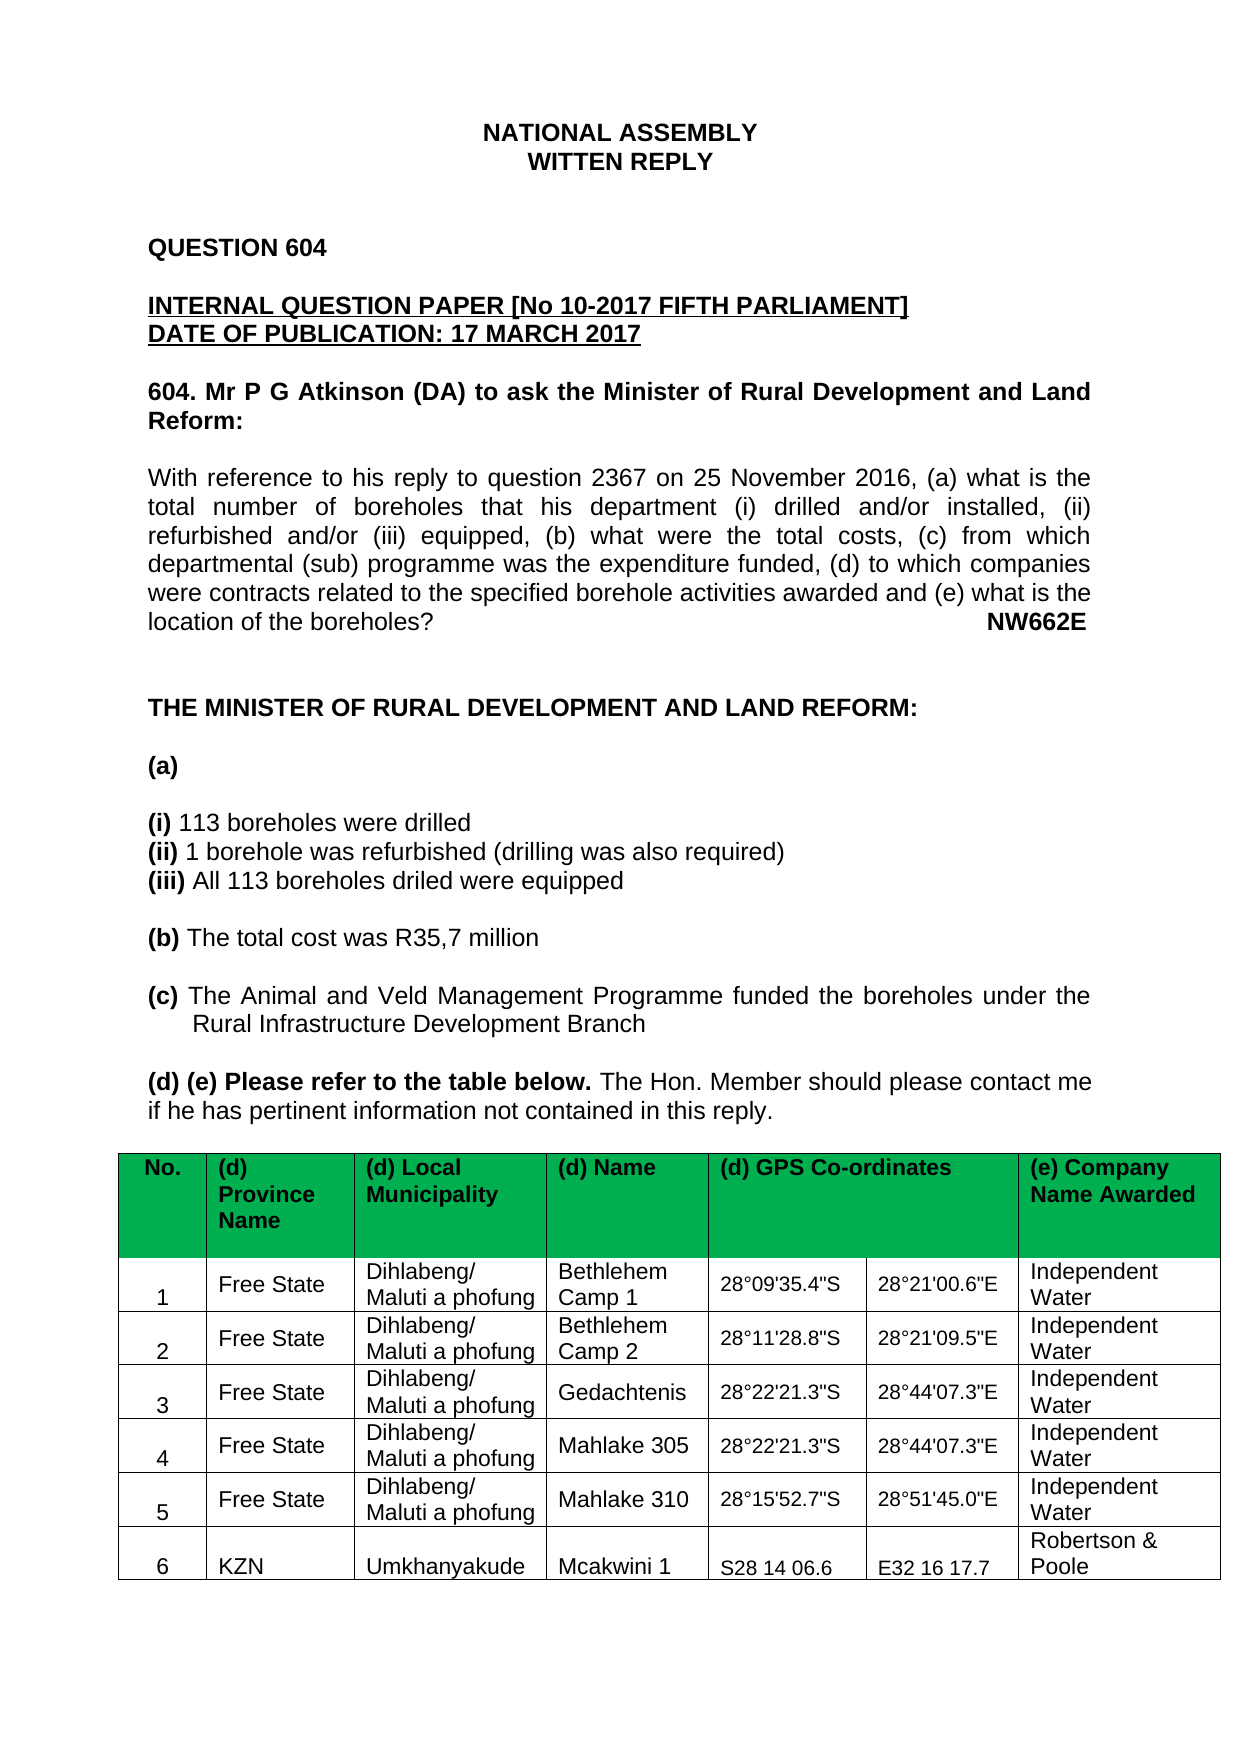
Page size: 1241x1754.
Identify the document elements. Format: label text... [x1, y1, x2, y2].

table_cell Mahlake 310 [547, 1473, 708, 1526]
table_cell Dihlabeng/Maluti a phofung [355, 1258, 546, 1311]
table_cell Independent Water [1019, 1258, 1220, 1311]
table_cell 4 [119, 1419, 206, 1472]
table_cell Free State [207, 1419, 354, 1472]
table_cell 28°44'07.3"E [867, 1365, 1018, 1418]
table_cell E32 16 17.7 [867, 1527, 1018, 1579]
table_cell 28°11'28.8"S [709, 1312, 866, 1364]
table_cell Dihlabeng/Maluti a phofung [355, 1419, 546, 1472]
table_cell Independent Water [1019, 1365, 1220, 1418]
table_cell 28°09'35.4"S [709, 1258, 866, 1311]
table_cell 28°44'07.3"E [867, 1419, 1018, 1472]
table_cell S28 14 06.6 [709, 1527, 866, 1579]
text 604. Mr P G Atkinson (DA) to ask the Minister of Rural Development and Land Reform: [148, 377, 1093, 434]
table_cell Dihlabeng/Maluti a phofung [355, 1365, 546, 1418]
table_header (d) Province Name [207, 1154, 354, 1258]
table_cell 1 [119, 1258, 206, 1311]
text THE MINISTER OF RURAL DEVELOPMENT AND LAND REFORM: [148, 693, 1093, 722]
text (b) The total cost was R35,7 million [148, 923, 1093, 952]
table_header (d) Name [547, 1154, 708, 1258]
table_header (d) GPS Co-ordinates [709, 1154, 1018, 1258]
table_cell Bethlehem Camp 1 [547, 1258, 708, 1311]
text With reference to his reply to question 2367 on 25 November 2016, (a) what is the total number of boreholes that his department (i) drilled and/or installed, (ii) refurbished and/or (iii) equipped, (b) what were the total costs, (c) from which departmental (sub) programme was the expenditure funded, (d) to which companies were contracts related to the specified borehole activities awarded and (e) what is the location of the boreholes? NW662E [148, 463, 1093, 636]
table_header No. [119, 1154, 206, 1258]
text NATIONAL ASSEMBLY [148, 118, 1093, 147]
table_cell Independent Water [1019, 1473, 1220, 1526]
table_cell 28°51'45.0"E [867, 1473, 1018, 1526]
table_cell Free State [207, 1365, 354, 1418]
table_cell Independent Water [1019, 1312, 1220, 1364]
text WITTEN REPLY [148, 147, 1093, 176]
text (i) 113 boreholes were drilled [148, 808, 1093, 837]
text (ii) 1 borehole was refurbished (drilling was also required) [148, 837, 1093, 866]
table_cell Free State [207, 1312, 354, 1364]
text INTERNAL QUESTION PAPER [No 10-2017 FIFTH PARLIAMENT] DATE OF PUBLICATION: 17 MARCH 2017 [148, 291, 1093, 348]
table_cell Free State [207, 1473, 354, 1526]
table_header (e) Company Name Awarded [1019, 1154, 1220, 1258]
table_cell Mcakwini 1 [547, 1527, 708, 1579]
table_cell 28°21'00.6"E [867, 1258, 1018, 1311]
table_cell 28°21'09.5"E [867, 1312, 1018, 1364]
table_cell Dihlabeng/Maluti a phofung [355, 1473, 546, 1526]
table_cell Independent Water [1019, 1419, 1220, 1472]
text QUESTION 604 [148, 233, 1093, 262]
text (d) (e) Please refer to the table below. The Hon. Member should please contact me if he has pertinent information not contained in this reply. [148, 1067, 1093, 1124]
table_cell 3 [119, 1365, 206, 1418]
text (c) The Animal and Veld Management Programme funded the boreholes under the Rural Infrastructure Development Branch [148, 981, 1093, 1038]
table_cell 6 [119, 1527, 206, 1579]
text (a) [148, 751, 1093, 779]
table_cell 5 [119, 1473, 206, 1526]
table_cell Gedachtenis [547, 1365, 708, 1418]
table_cell KZN [207, 1527, 354, 1579]
table_cell Free State [207, 1258, 354, 1311]
table_cell Mahlake 305 [547, 1419, 708, 1472]
table_cell Umkhanyakude [355, 1527, 546, 1579]
table_cell Bethlehem Camp 2 [547, 1312, 708, 1364]
table_cell Dihlabeng/Maluti a phofung [355, 1312, 546, 1364]
table_cell Robertson & Poole [1019, 1527, 1220, 1579]
table_cell 28°22'21.3"S [709, 1419, 866, 1472]
table_cell 28°15'52.7"S [709, 1473, 866, 1526]
table_cell 28°22'21.3"S [709, 1365, 866, 1418]
table_cell 2 [119, 1312, 206, 1364]
text (iii) All 113 boreholes driled were equipped [148, 866, 1093, 894]
table_header (d) Local Municipality [355, 1154, 546, 1258]
